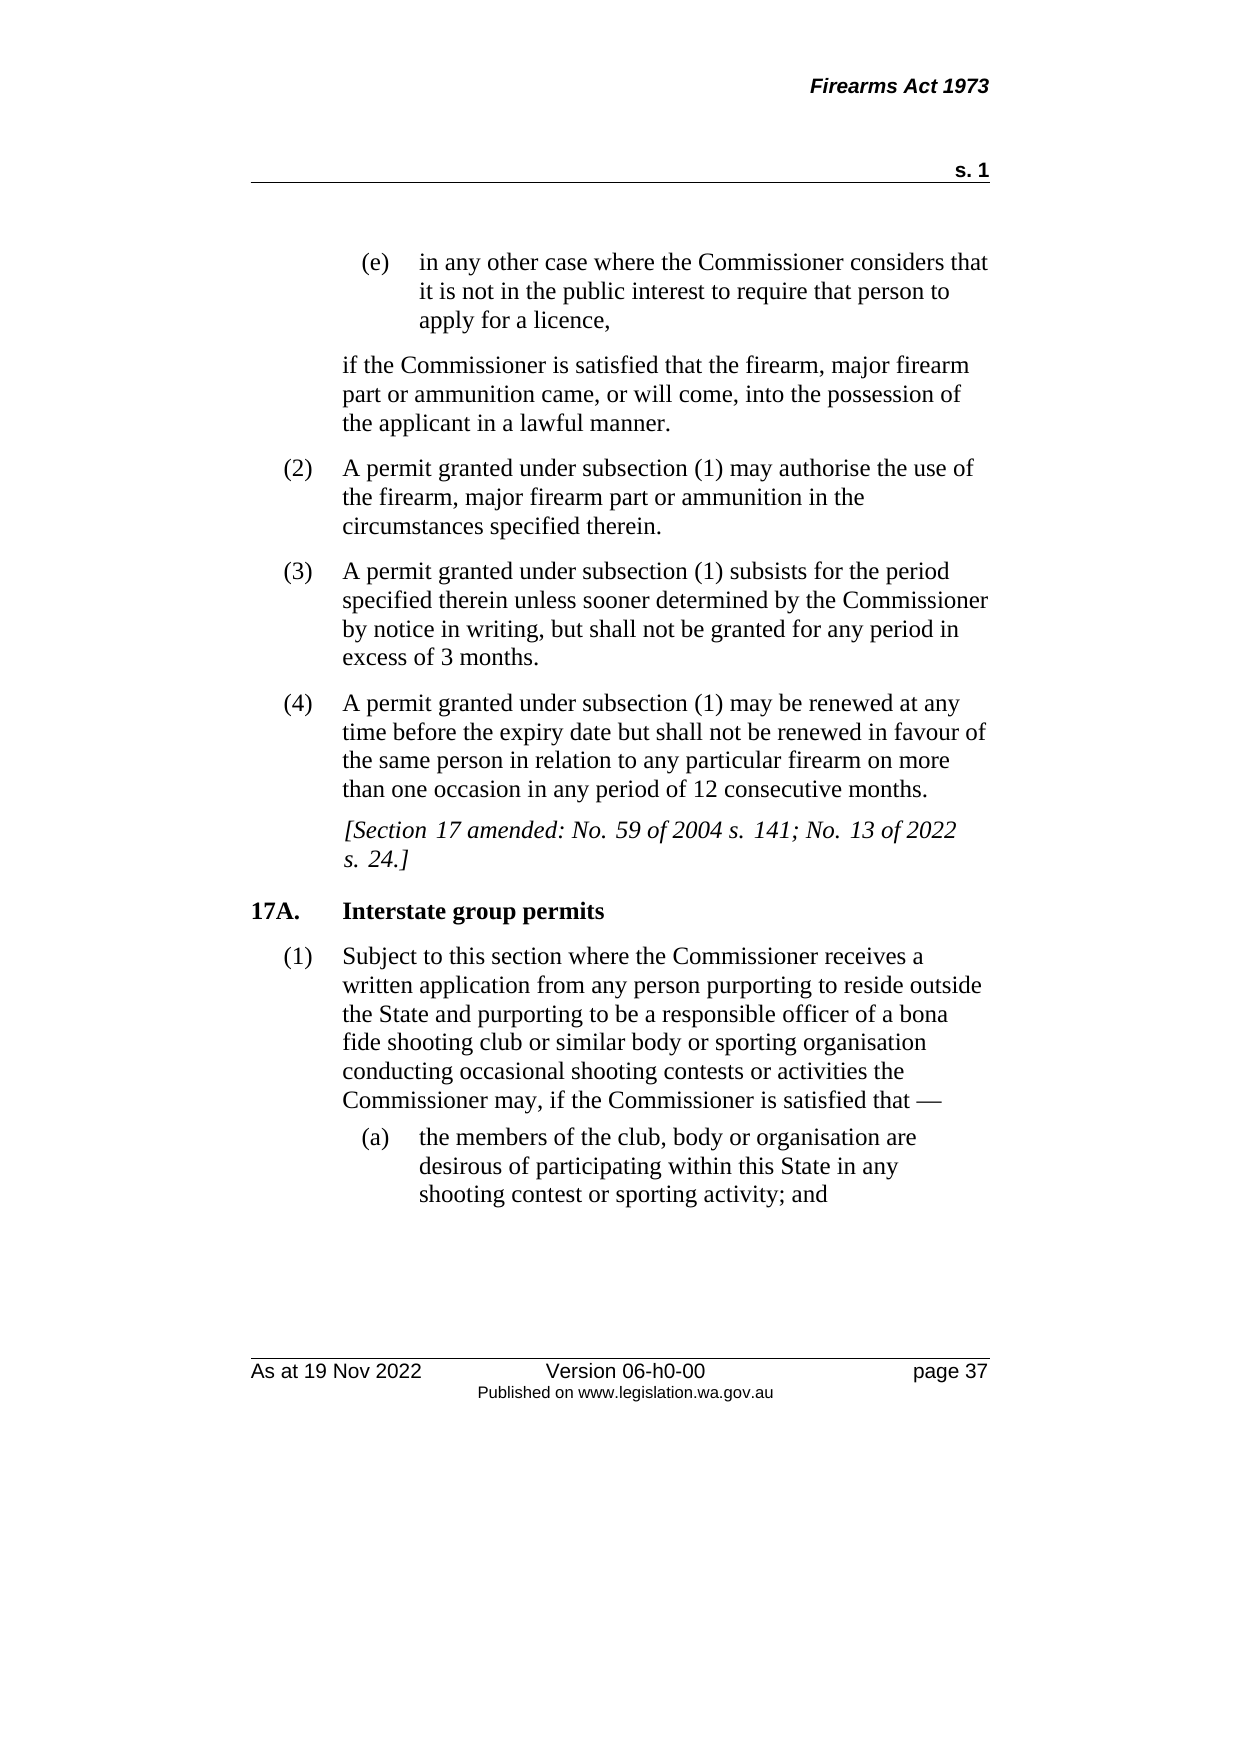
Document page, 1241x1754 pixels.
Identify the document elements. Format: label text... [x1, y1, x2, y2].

text (2) A permit granted under subsection (1) may authorise the use of the firearm, major firearm part or ammunition in the circumstances specified therein. [251, 453, 990, 539]
text [Section 17 amended: No. 59 of 2004 s. 141; No. 13 of 2022 s. 24.] [251, 815, 990, 873]
text (a) the members of the club, body or organisation are desirous of participating within this State in any shooting contest or sporting activity; and [251, 1122, 990, 1208]
subtitle 17A. Interstate group permits [251, 896, 990, 924]
text (4) A permit granted under subsection (1) may be renewed at any time before the expiry date but shall not be renewed in favour of the same person in relation to any particular firearm on more than one occasion in any period of 12 consecutive months. [251, 688, 990, 803]
text if the Commissioner is satisfied that the firearm, major firearm part or ammunition came, or will come, into the possession of the applicant in a lawful manner. [251, 350, 990, 437]
text (e) in any other case where the Commissioner considers that it is not in the public interest to require that person to apply for a licence, [251, 247, 990, 334]
text (3) A permit granted under subsection (1) subsists for the period specified therein unless sooner determined by the Commissioner by notice in writing, but shall not be granted for any period in excess of 3 months. [251, 556, 990, 671]
text (1) Subject to this section where the Commissioner receives a written application from any person purporting to reside outside the State and purporting to be a responsible officer of a bona fide shooting club or similar body or sporting organisation conducting occasional shooting contests or activities the Commissioner may, if the Commissioner is satisfied that — [251, 941, 990, 1114]
